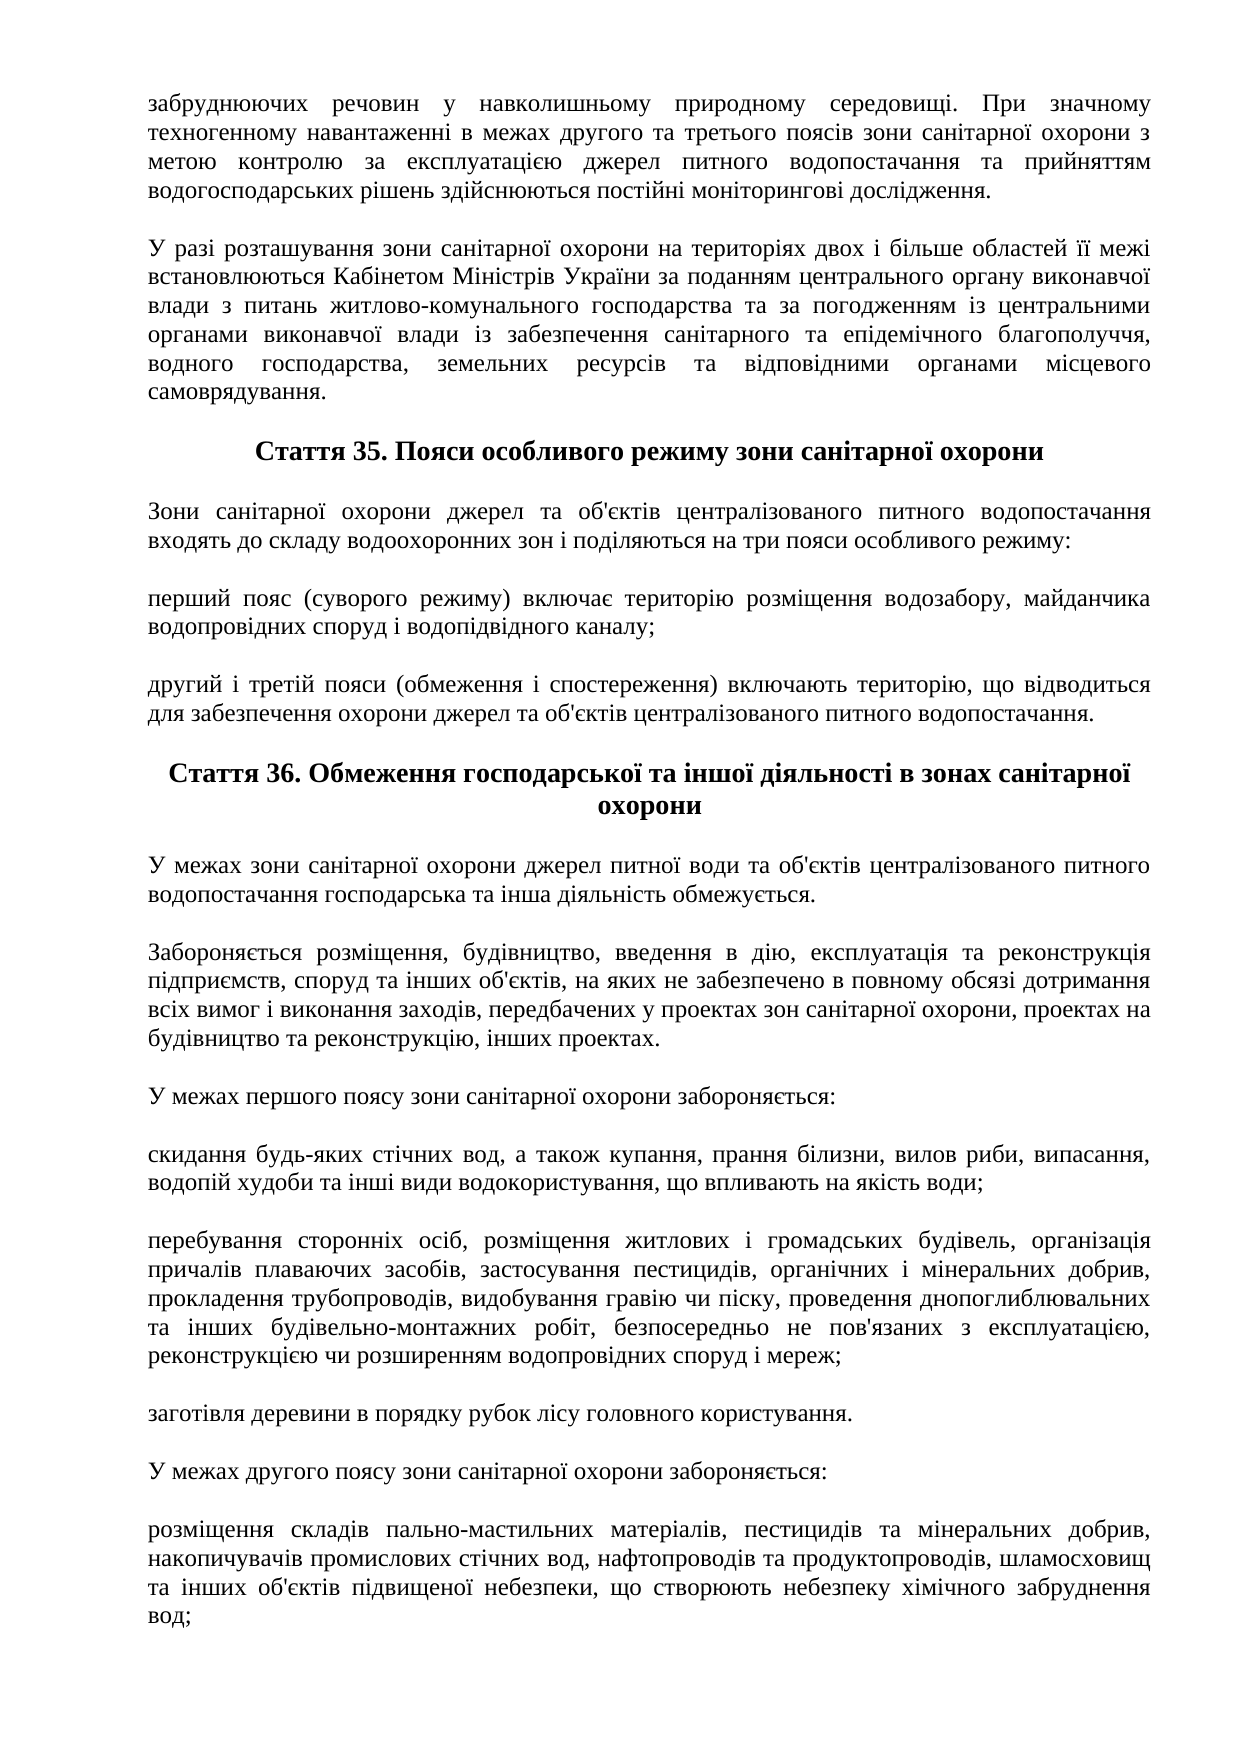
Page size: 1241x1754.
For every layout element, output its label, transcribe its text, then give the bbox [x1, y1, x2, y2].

subtitle Стаття 35. Пояси особливого режиму зони санітарної охорони [148, 434, 1152, 467]
text перший пояс (суворого режиму) включає територію розміщення водозабору, майданчика водопровідних споруд і водопідвідного каналу; [148, 583, 1152, 640]
text У межах другого поясу зони санітарної охорони забороняється: [148, 1456, 1152, 1485]
subtitle Стаття 36. Обмеження господарської та іншої діяльності в зонах санітарної охорони [148, 756, 1152, 821]
text перебування сторонніх осіб, розміщення житлових і громадських будівель, організація причалів плаваючих засобів, застосування пестицидів, органічних і мінеральних добрив, прокладення трубопроводів, видобування гравію чи піску, проведення днопоглиблювальних та інших будівельно-монтажних робіт, безпосередньо не пов'язаних з експлуатацією, реконструкцією чи розширенням водопровідних споруд і мереж; [148, 1225, 1152, 1369]
text У межах першого поясу зони санітарної охорони забороняється: [148, 1081, 1152, 1109]
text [148, 88, 1152, 203]
text другий і третій пояси (обмеження і спостереження) включають територію, що відводиться для забезпечення охорони джерел та об'єктів централізованого питного водопостачання. [148, 669, 1152, 727]
text Забороняється розміщення, будівництво, введення в дію, експлуатація та реконструкція підприємств, споруд та інших об'єктів, на яких не забезпечено в повному обсязі дотримання всіх вимог і виконання заходів, передбачених у проектах зон санітарної охорони, проектах на будівництво та реконструкцію, інших проектах. [148, 937, 1152, 1052]
text У межах зони санітарної охорони джерел питної води та об'єктів централізованого питного водопостачання господарська та інша діяльність обмежується. [148, 850, 1152, 907]
text розміщення складів пально-мастильних матеріалів, пестицидів та мінеральних добрив, накопичувачів промислових стічних вод, нафтопроводів та продуктопроводів, шламосховищ та інших об'єктів підвищеної небезпеки, що створюють небезпеку хімічного забруднення вод; [148, 1514, 1152, 1629]
text заготівля деревини в порядку рубок лісу головного користування. [148, 1398, 1152, 1427]
text скидання будь-яких стічних вод, а також купання, прання білизни, вилов риби, випасання, водопій худоби та інші види водокористування, що впливають на якість води; [148, 1139, 1152, 1196]
text Зони санітарної охорони джерел та об'єктів централізованого питного водопостачання входять до складу водоохоронних зон і поділяються на три пояси особливого режиму: [148, 496, 1152, 553]
text У разі розташування зони санітарної охорони на територіях двох і більше областей її межі встановлюються Кабінетом Міністрів України за поданням центрального органу виконавчої влади з питань житлово-комунального господарства та за погодженням із центральними органами виконавчої влади із забезпечення санітарного та епідемічного благополуччя, водного господарства, земельних ресурсів та відповідними органами місцевого самоврядування. [148, 233, 1152, 405]
